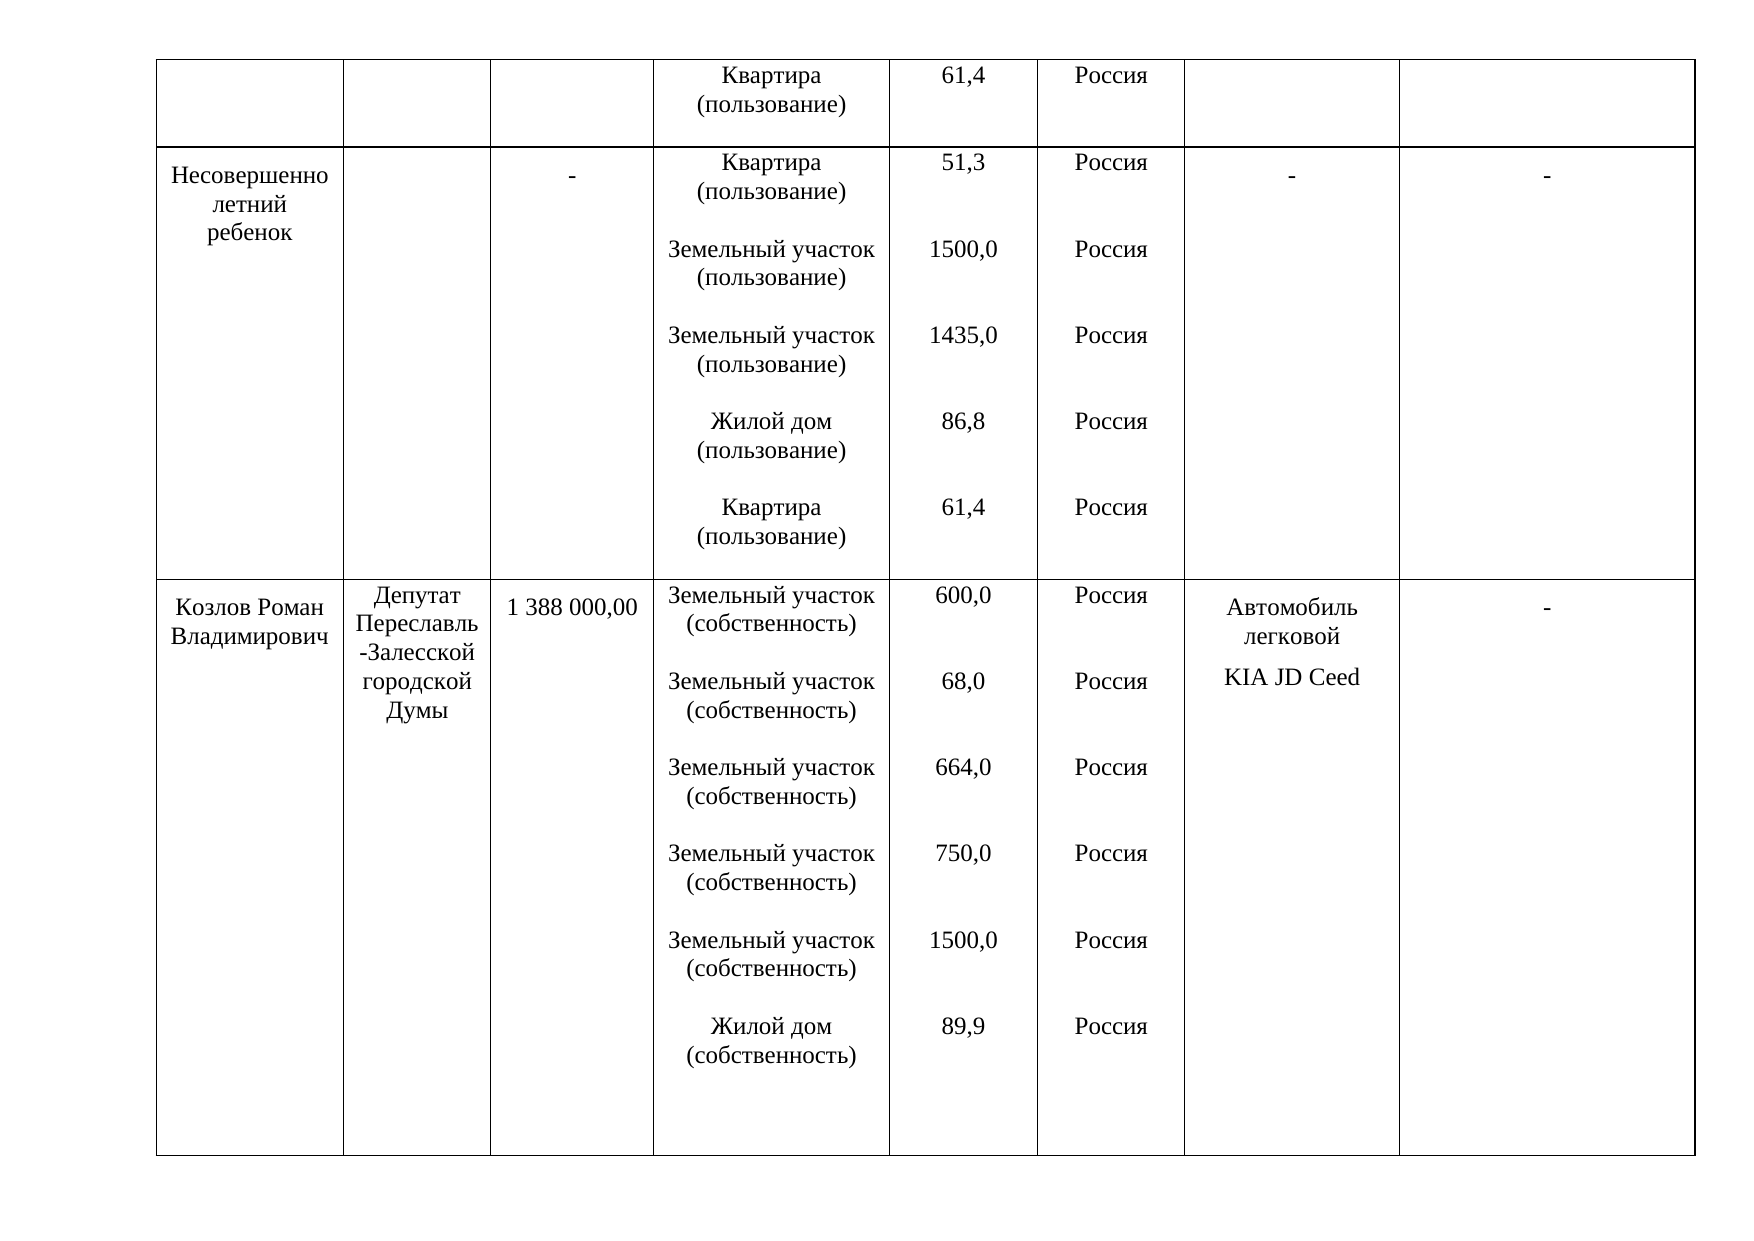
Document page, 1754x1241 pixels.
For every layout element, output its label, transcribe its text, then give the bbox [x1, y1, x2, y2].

table_cell - [491, 148, 653, 579]
table_cell - [1400, 580, 1694, 1155]
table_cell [1038, 60, 1184, 146]
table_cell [1038, 580, 1184, 1155]
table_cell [1185, 580, 1399, 1155]
table_cell [344, 60, 490, 146]
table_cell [890, 60, 1037, 146]
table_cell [157, 580, 343, 1155]
table_cell - [1400, 60, 1694, 146]
table_cell - [1185, 148, 1399, 579]
table_cell Несовершеннолетний ребенок [157, 148, 343, 579]
table_cell [344, 148, 490, 579]
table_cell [344, 580, 490, 1155]
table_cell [654, 60, 889, 146]
table_cell Россия Россия Россия Россия Россия [1038, 148, 1184, 579]
table_cell Квартира (пользование) Земельный участок (пользование) Земельный участок (пользование) Жилой дом (пользование) Квартира (пользование) [654, 148, 889, 579]
table_cell - [1185, 60, 1399, 146]
table_cell 1 388 000,00 [491, 580, 653, 1155]
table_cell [890, 580, 1037, 1155]
table_cell - [1400, 148, 1694, 579]
table_cell 51,3 1500,0 1435,0 86,8 61,4 [890, 148, 1037, 579]
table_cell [654, 580, 889, 1155]
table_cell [157, 60, 343, 146]
table_cell - [491, 60, 653, 146]
